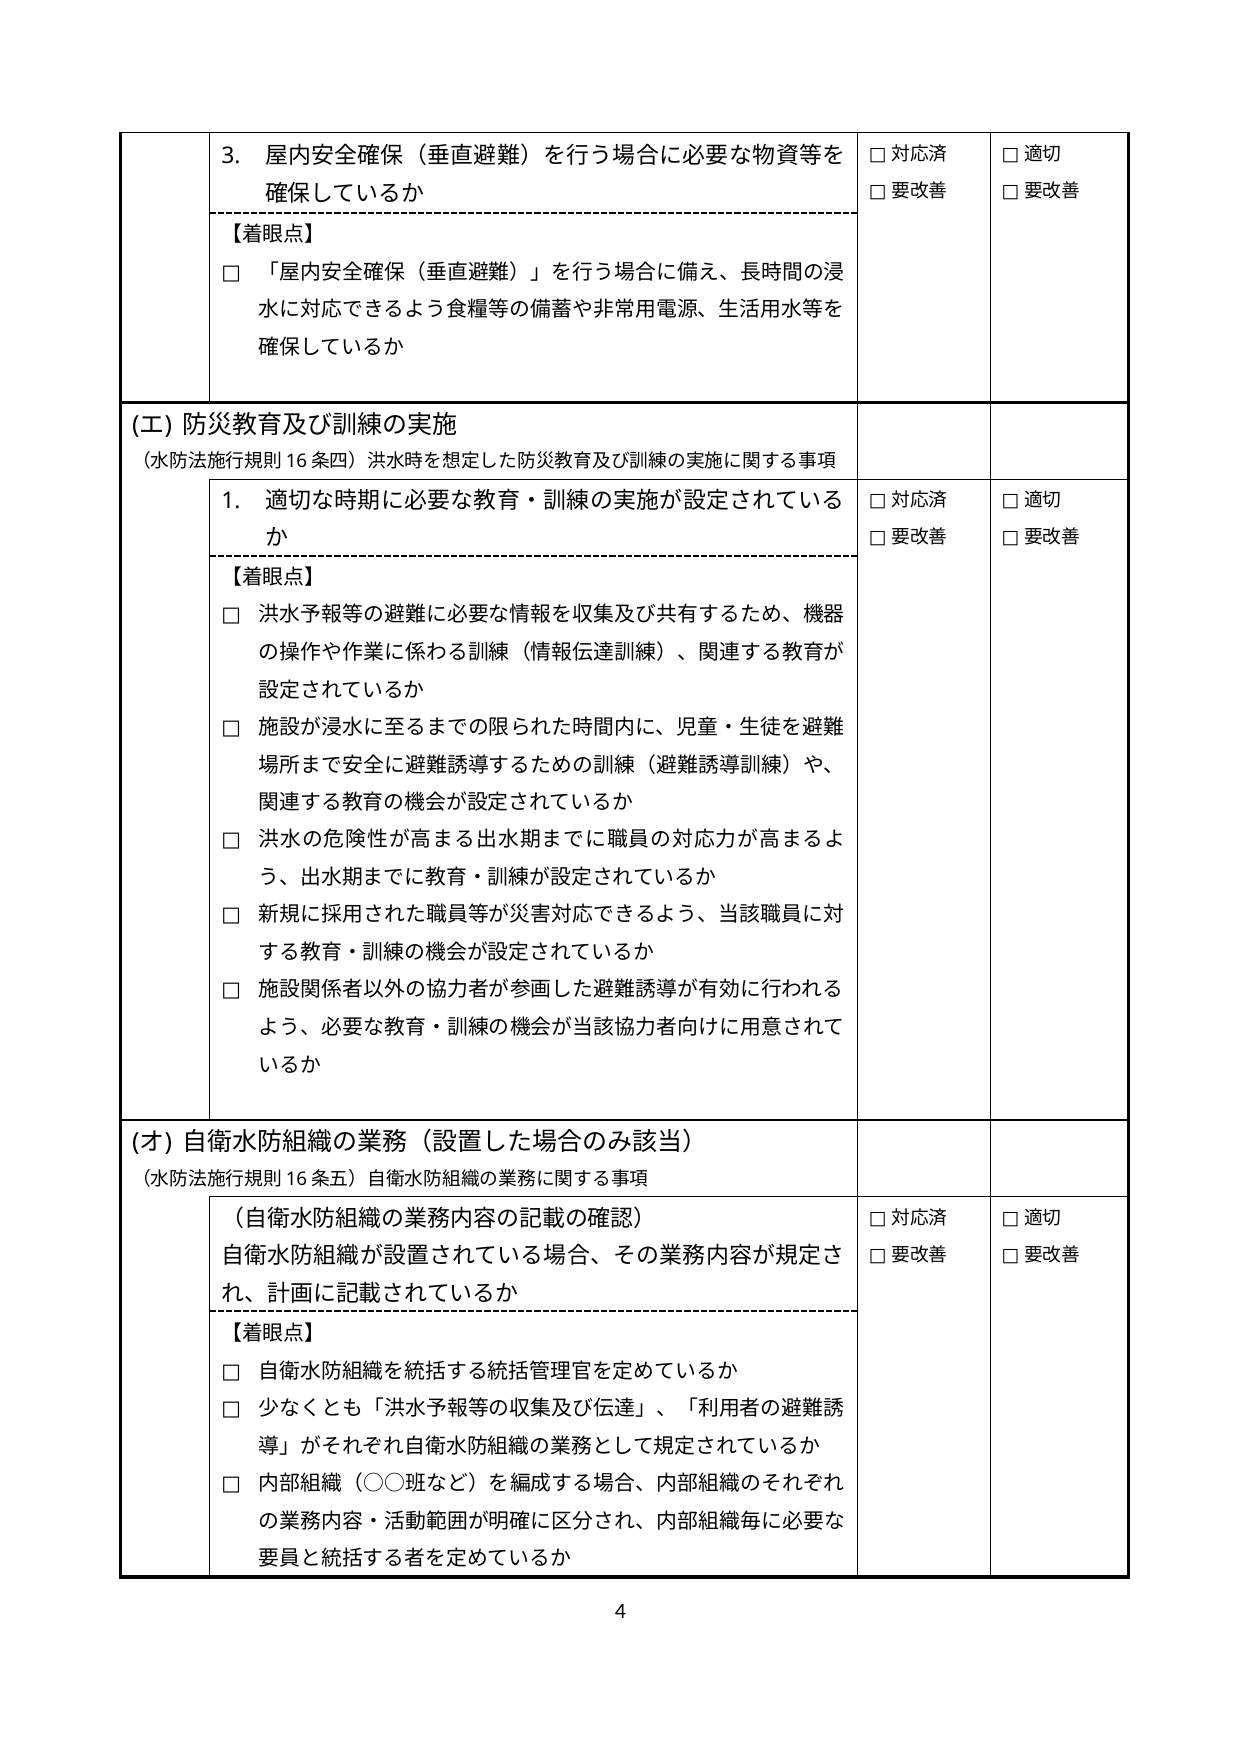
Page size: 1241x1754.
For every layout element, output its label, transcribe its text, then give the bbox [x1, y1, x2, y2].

table_cell [858, 404, 990, 478]
table_cell （自衛水防組織の業務内容の記載の確認） 自衛水防組織が設置されている場合、その業務内容が規定され、計画に記載されているか [210, 1197, 857, 1310]
table_cell [122, 1196, 209, 1575]
table_cell [858, 1121, 990, 1196]
table_cell 【着眼点】 洪水予報等の避難に必要な情報を収集及び共有するため、機器の操作や作業に係わる訓練（情報伝達訓練）、関連する教育が設定されているか 施設が浸水に至るまでの限られた時間内に、児童・生徒を避難場所まで安全に避難誘導するための訓練（避難誘導訓練）や、関連する教育の機会が設定されているか 洪水の危険性が高まる出水期までに職員の対応力が高まるよう、出水期までに教育・訓練が設定されているか 新規に採用された職員等が災害対応できるよう、当該職員に対する教育・訓練の機会が設定されているか 施設関係者以外の協力者が参画した避難誘導が有効に行われるよう、必要な教育・訓練の機会が当該協力者向けに用意されているか [210, 555, 857, 1119]
table_cell □ 適切 □ 要改善 [991, 480, 1127, 1119]
table_cell 屋内安全確保（垂直避難）を行う場合に必要な物資等を確保しているか [210, 133, 857, 212]
table_cell □ 適切 □ 要改善 [991, 133, 1127, 401]
table_cell [991, 1121, 1127, 1196]
table_cell 適切な時期に必要な教育・訓練の実施が設定されているか [210, 480, 857, 554]
table_cell □ 対応済 □ 要改善 [858, 1197, 990, 1575]
table_cell [122, 479, 209, 1119]
table_cell 自衛水防組織の業務（設置した場合のみ該当） （水防法施行規則16条五）自衛水防組織の業務に関する事項 [122, 1121, 857, 1196]
table_cell 防災教育及び訓練の実施 （水防法施行規則16条四）洪水時を想定した防災教育及び訓練の実施に関する事項 [122, 404, 857, 478]
table_cell [991, 404, 1127, 478]
table_cell □ 対応済 □ 要改善 [858, 133, 990, 401]
table_cell □ 適切 □ 要改善 [991, 1197, 1127, 1575]
table_cell □ 対応済 □ 要改善 [858, 480, 990, 1119]
table_cell 【着眼点】 「屋内安全確保（垂直避難）」を行う場合に備え、長時間の浸水に対応できるよう食糧等の備蓄や非常用電源、生活用水等を確保しているか [210, 212, 857, 401]
table_cell 【着眼点】 自衛水防組織を統括する統括管理官を定めているか 少なくとも「洪水予報等の収集及び伝達」、「利用者の避難誘導」がそれぞれ自衛水防組織の業務として規定されているか 内部組織（○○班など）を編成する場合、内部組織のそれぞれの業務内容・活動範囲が明確に区分され、内部組織毎に必要な要員と統括する者を定めているか [210, 1310, 857, 1575]
